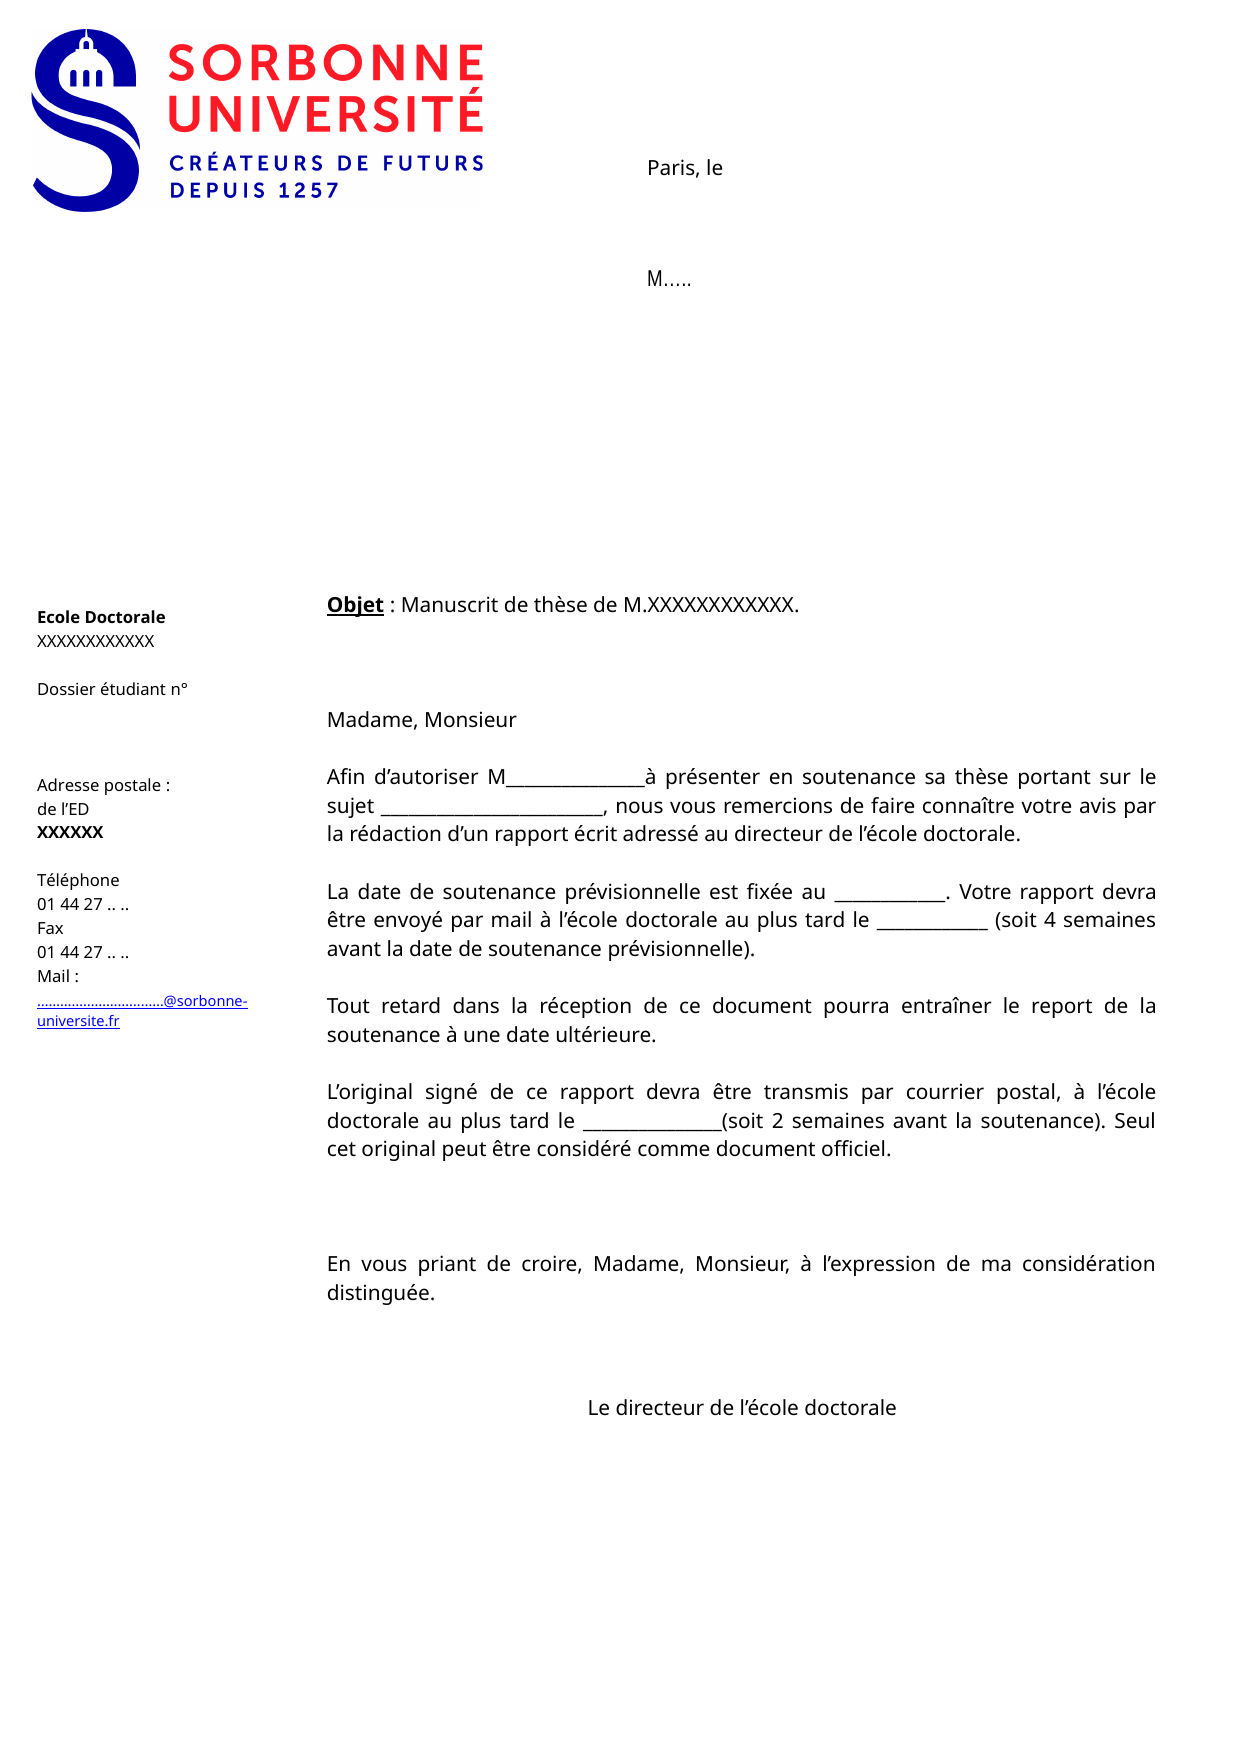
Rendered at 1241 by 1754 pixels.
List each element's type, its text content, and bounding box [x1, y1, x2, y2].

text Tout retard dans la réception de ce document pourra entraîner le report de la soutenance à une date ultérieure. [327, 991, 1157, 1048]
text En vous priant de croire, Madame, Monsieur, à l’expression de ma considération distinguée. [327, 1249, 1157, 1306]
text L’original signé de ce rapport devra être transmis par courrier postal, à l’école doctorale au plus tard le _______________(soit 2 semaines avant la soutenance). Seul cet original peut être considéré comme document officiel. [327, 1077, 1157, 1163]
text Objet : Manuscrit de thèse de M.XXXXXXXXXXXX. [327, 590, 1157, 619]
picture [31, 29, 483, 212]
text Afin d’autoriser M_______________à présenter en soutenance sa thèse portant sur le sujet ________________________, nous vous remercions de faire connaître votre avis par la rédaction d’un rapport écrit adressé au directeur de l’école doctorale. [327, 762, 1157, 848]
text La date de soutenance prévisionnelle est fixée au ____________. Votre rapport devra être envoyé par mail à l’école doctorale au plus tard le ____________ (soit 4 semaines avant la date de soutenance prévisionnelle). [327, 877, 1157, 962]
text Le directeur de l’école doctorale [327, 1393, 1157, 1422]
text Madame, Monsieur [327, 705, 1157, 733]
